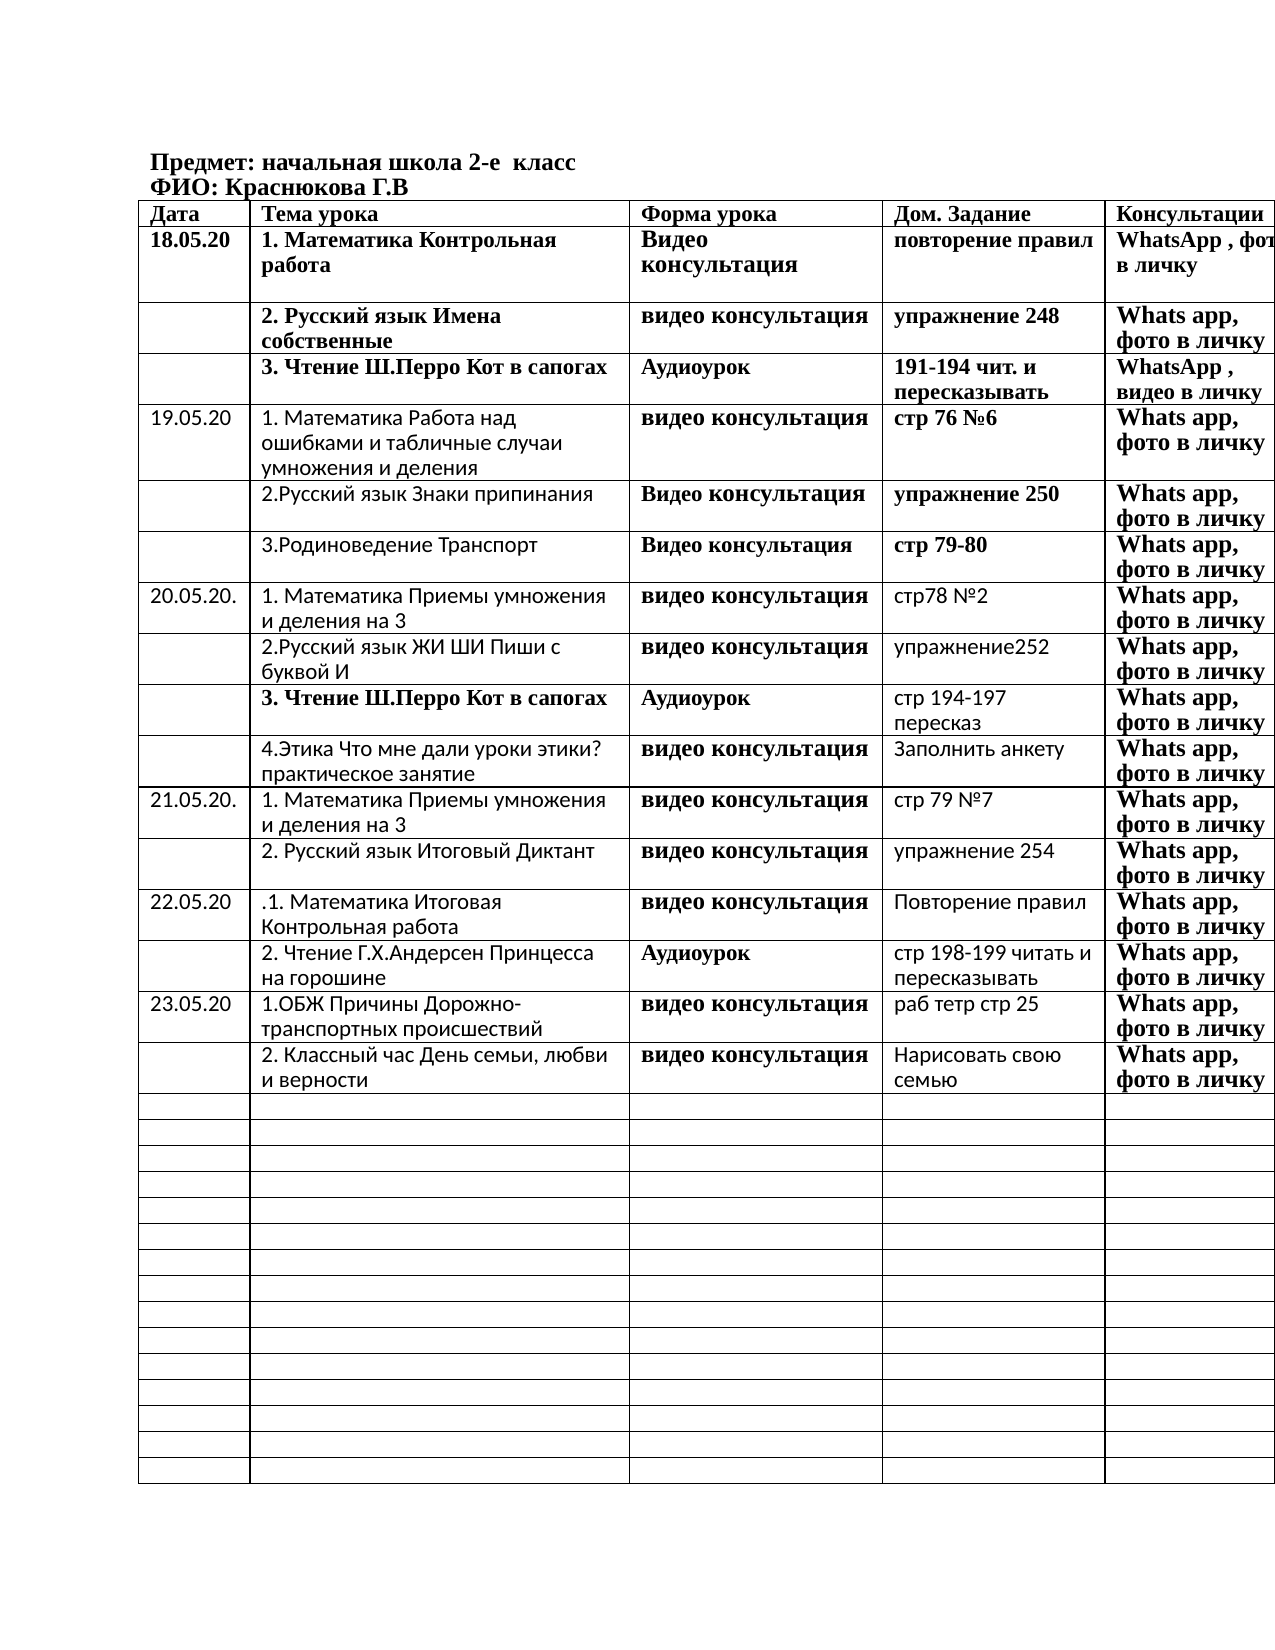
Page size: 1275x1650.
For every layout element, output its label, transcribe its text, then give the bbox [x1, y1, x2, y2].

table_cell [139, 1094, 249, 1119]
table_cell Whats app, фото в личку [1106, 788, 1274, 837]
table_cell [883, 1328, 1104, 1353]
table_cell стр 76 №6 [883, 405, 1104, 480]
table_cell Whats app, фото в личку [1106, 303, 1274, 353]
table_cell видео консультация [630, 890, 882, 939]
table_cell видео консультация [630, 839, 882, 888]
table_header Тема урока [251, 201, 629, 226]
table_cell [251, 1120, 629, 1145]
table_cell [630, 1328, 882, 1353]
table_cell [1106, 1198, 1274, 1223]
table_cell 1. Математика Приемы умножения и деления на 3 [251, 788, 629, 837]
table_cell 2. Русский язык Имена собственные [251, 303, 629, 353]
table_cell [139, 1406, 249, 1431]
table_header Форма урока [630, 201, 882, 226]
table_cell Аудиоурок [630, 354, 882, 404]
table_cell [630, 1120, 882, 1145]
table_cell [883, 1406, 1104, 1431]
table_cell [139, 1043, 249, 1093]
table_cell [883, 1380, 1104, 1405]
table_cell [883, 1120, 1104, 1145]
table_cell [139, 1146, 249, 1171]
table_cell упражнение252 [883, 634, 1104, 684]
text Предмет: начальная школа 2-е класс [150, 150, 1275, 175]
table_cell Whats app, фото в личку [1106, 685, 1274, 735]
table_cell Whats app, фото в личку [1106, 583, 1274, 633]
table_cell Повторение правил [883, 890, 1104, 939]
table_cell [251, 1224, 629, 1249]
table_cell [251, 1198, 629, 1223]
table_cell 20.05.20. [139, 583, 249, 633]
table_cell [1106, 1458, 1274, 1483]
table_cell раб тетр стр 25 [883, 992, 1104, 1042]
table_cell Аудиоурок [630, 941, 882, 991]
table_cell [251, 1380, 629, 1405]
table_cell [1106, 1328, 1274, 1353]
table_cell [630, 1250, 882, 1275]
table_cell [139, 1458, 249, 1483]
table_cell 2. Русский язык Итоговый Диктант [251, 839, 629, 888]
table_cell [139, 839, 249, 888]
table_cell Whats app, фото в личку [1106, 992, 1274, 1042]
table_cell [1106, 1172, 1274, 1197]
table_header Дата [139, 201, 249, 226]
table_cell [251, 1250, 629, 1275]
table_cell [139, 941, 249, 991]
table_cell [1106, 1250, 1274, 1275]
table_cell [139, 1172, 249, 1197]
table_cell 21.05.20. [139, 788, 249, 837]
table_cell видео консультация [630, 788, 882, 837]
table_cell [139, 1250, 249, 1275]
table_cell Заполнить анкету [883, 736, 1104, 786]
table_cell [251, 1328, 629, 1353]
table_cell [251, 1432, 629, 1457]
table_cell повторение правил [883, 227, 1104, 302]
table_cell 3.Родиноведение Транспорт [251, 532, 629, 582]
table_cell 23.05.20 [139, 992, 249, 1042]
table_cell упражнение 248 [883, 303, 1104, 353]
table_cell [1106, 1432, 1274, 1457]
table_cell .1. Математика Итоговая Контрольная работа [251, 890, 629, 939]
table_cell [883, 1354, 1104, 1379]
table_cell [139, 1224, 249, 1249]
table_cell упражнение 250 [883, 481, 1104, 531]
table_cell Нарисовать свою семью [883, 1043, 1104, 1093]
table_cell [251, 1094, 629, 1119]
table_cell [251, 1172, 629, 1197]
table_cell [630, 1458, 882, 1483]
table_cell [630, 1302, 882, 1327]
table_cell Whats app, фото в личку [1106, 532, 1274, 582]
table_cell [251, 1302, 629, 1327]
table_cell 18.05.20 [139, 227, 249, 302]
table_cell WhatsApp , видео в личку [1106, 354, 1274, 404]
table_cell [883, 1198, 1104, 1223]
table_cell [139, 303, 249, 353]
table_cell [630, 1094, 882, 1119]
table_cell [139, 1120, 249, 1145]
table_cell WhatsApp , фото в личку [1106, 227, 1274, 302]
table_cell [630, 1224, 882, 1249]
table_cell [1106, 1224, 1274, 1249]
text ФИО: Краснюкова Г.В [150, 175, 1125, 200]
table_cell [883, 1250, 1104, 1275]
table_header Дом. Задание [883, 201, 1104, 226]
table_cell [1106, 1276, 1274, 1301]
table_cell видео консультация [630, 736, 882, 786]
table_cell [1106, 1354, 1274, 1379]
table_cell [630, 1380, 882, 1405]
table_cell [251, 1146, 629, 1171]
table_cell видео консультация [630, 634, 882, 684]
table_cell стр 194-197 пересказ [883, 685, 1104, 735]
table_cell 19.05.20 [139, 405, 249, 480]
table_cell [883, 1458, 1104, 1483]
table_cell видео консультация [630, 992, 882, 1042]
table_cell Whats app, фото в личку [1106, 481, 1274, 531]
table_cell 1. Математика Контрольная работа [251, 227, 629, 302]
table_cell 2.Русский язык ЖИ ШИ Пиши с буквой И [251, 634, 629, 684]
table_cell 2. Чтение Г.Х.Андерсен Принцесса на горошине [251, 941, 629, 991]
table_cell Whats app, фото в личку [1106, 634, 1274, 684]
table_cell упражнение 254 [883, 839, 1104, 888]
table_cell [139, 736, 249, 786]
table_cell [1106, 1146, 1274, 1171]
table_cell Whats app, фото в личку [1106, 941, 1274, 991]
table_cell [251, 1276, 629, 1301]
table_cell 1.ОБЖ Причины Дорожно-транспортных происшествий [251, 992, 629, 1042]
table_cell Whats app, фото в личку [1106, 890, 1274, 939]
table_cell [251, 1354, 629, 1379]
table_cell 2. Классный час День семьи, любви и верности [251, 1043, 629, 1093]
table_cell Видео консультация [630, 532, 882, 582]
table_cell [883, 1094, 1104, 1119]
table_cell видео консультация [630, 405, 882, 480]
table_cell 2.Русский язык Знаки припинания [251, 481, 629, 531]
table_cell [630, 1146, 882, 1171]
table_cell Whats app, фото в личку [1106, 1043, 1274, 1093]
table_cell [139, 1354, 249, 1379]
table_cell 3. Чтение Ш.Перро Кот в сапогах [251, 354, 629, 404]
table_cell [139, 1328, 249, 1353]
table_cell [139, 532, 249, 582]
table_cell [1106, 1094, 1274, 1119]
table_cell Видео консультация [630, 227, 882, 302]
table_cell [251, 1406, 629, 1431]
table_cell [883, 1172, 1104, 1197]
table_cell [251, 1458, 629, 1483]
table_cell [630, 1354, 882, 1379]
table_cell [139, 1380, 249, 1405]
table_header Консультации [1106, 201, 1274, 226]
table_cell 1. Математика Работа над ошибками и табличные случаи умножения и деления [251, 405, 629, 480]
table_cell [630, 1276, 882, 1301]
table_cell [883, 1146, 1104, 1171]
table_cell Whats app, фото в личку [1106, 839, 1274, 888]
table_cell [630, 1172, 882, 1197]
table_cell [883, 1224, 1104, 1249]
table_cell [883, 1276, 1104, 1301]
table_cell [1106, 1380, 1274, 1405]
table_cell 3. Чтение Ш.Перро Кот в сапогах [251, 685, 629, 735]
table_cell [630, 1406, 882, 1431]
table_cell Whats app, фото в личку [1106, 736, 1274, 786]
table_cell видео консультация [630, 303, 882, 353]
table_cell 191-194 чит. и пересказывать [883, 354, 1104, 404]
table_cell стр 79 №7 [883, 788, 1104, 837]
table_cell [1106, 1406, 1274, 1431]
table_cell Видео консультация [630, 481, 882, 531]
table_cell [139, 634, 249, 684]
table_cell [139, 481, 249, 531]
table_cell [1106, 1120, 1274, 1145]
table_cell [1106, 1302, 1274, 1327]
table_cell видео консультация [630, 583, 882, 633]
table_cell 4.Этика Что мне дали уроки этики? практическое занятие [251, 736, 629, 786]
table_cell 1. Математика Приемы умножения и деления на 3 [251, 583, 629, 633]
table_cell [139, 1276, 249, 1301]
table_cell [883, 1302, 1104, 1327]
table_cell 22.05.20 [139, 890, 249, 939]
table_cell стр78 №2 [883, 583, 1104, 633]
table_cell видео консультация [630, 1043, 882, 1093]
table_cell [139, 1198, 249, 1223]
table_cell Аудиоурок [630, 685, 882, 735]
table_cell [139, 1432, 249, 1457]
table_cell [139, 1302, 249, 1327]
table_cell [630, 1198, 882, 1223]
table_cell [630, 1432, 882, 1457]
table_cell [883, 1432, 1104, 1457]
table_cell стр 198-199 читать и пересказывать [883, 941, 1104, 991]
table_cell Whats app, фото в личку [1106, 405, 1274, 480]
table_cell [139, 685, 249, 735]
table_cell стр 79-80 [883, 532, 1104, 582]
table_cell [139, 354, 249, 404]
